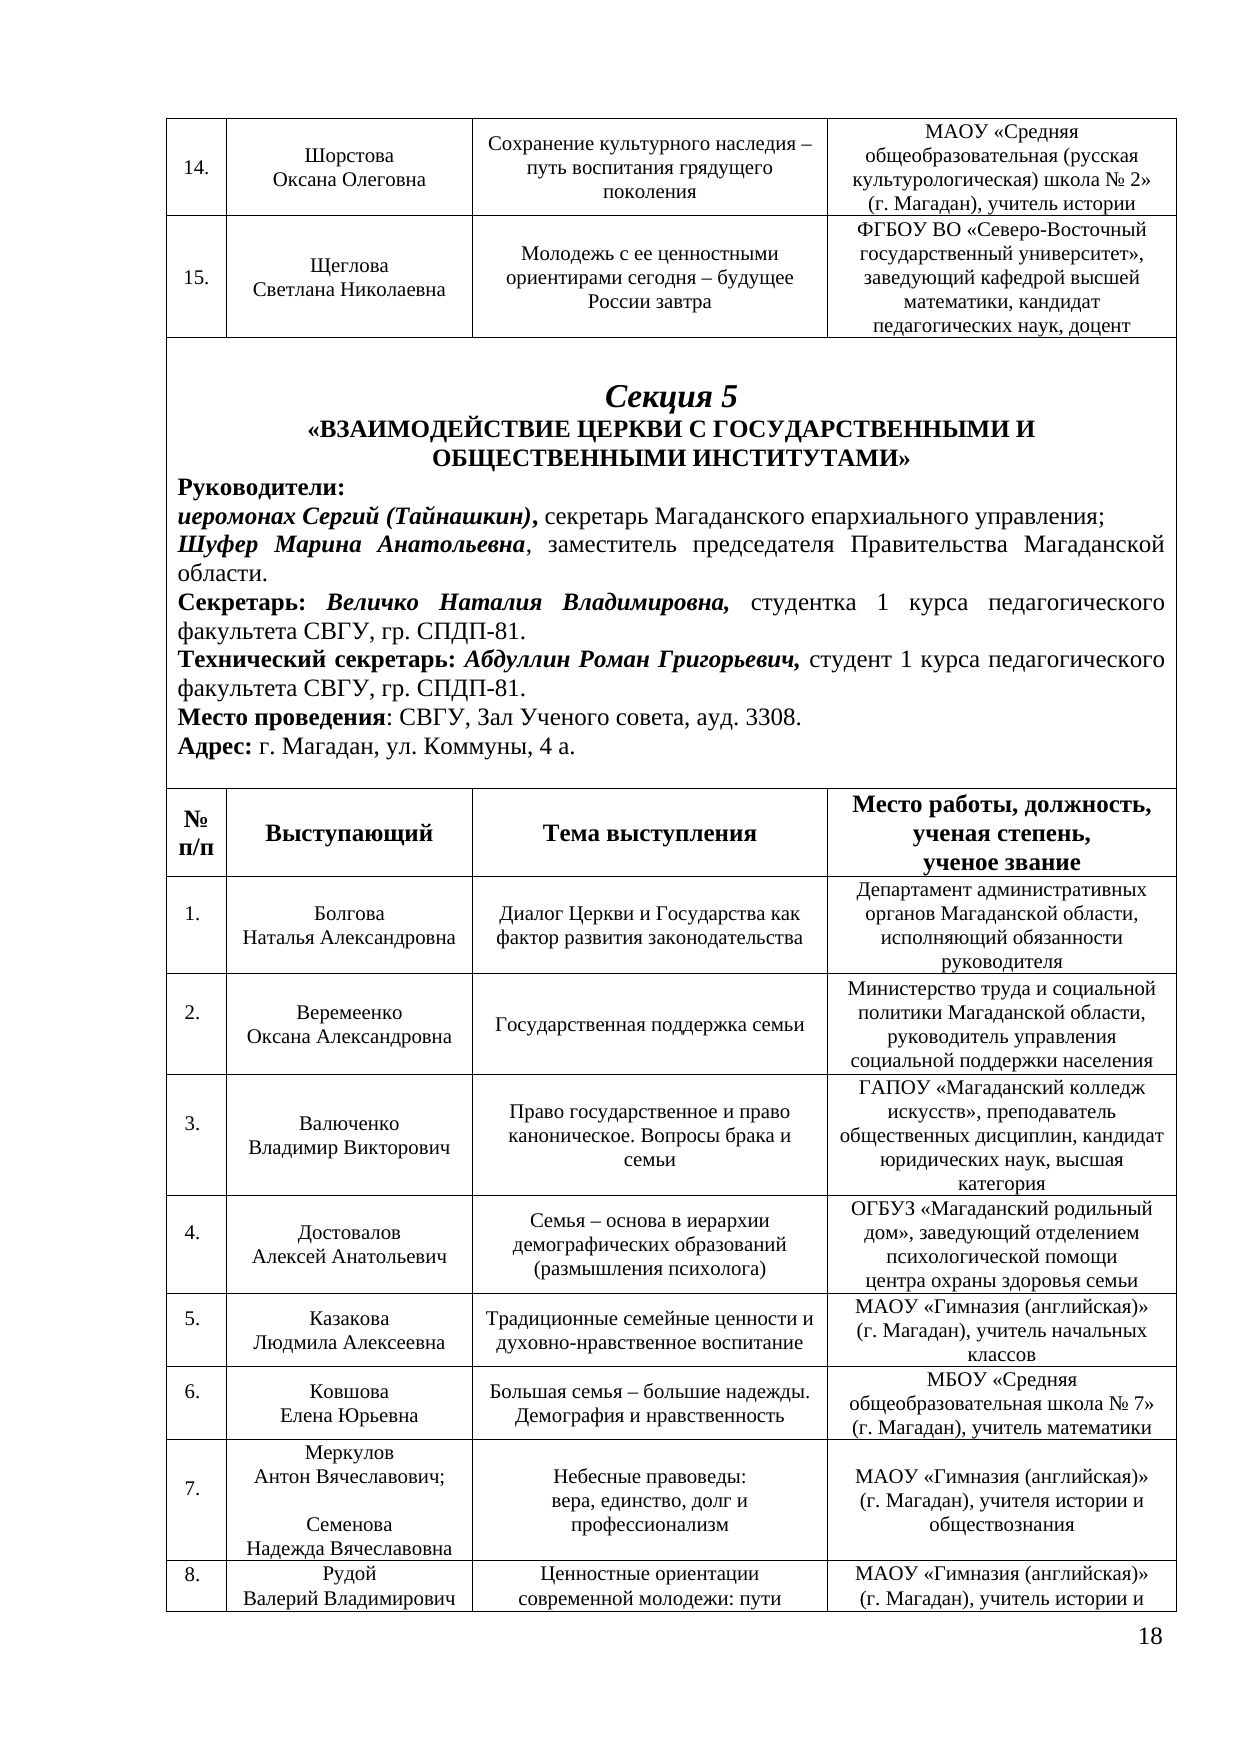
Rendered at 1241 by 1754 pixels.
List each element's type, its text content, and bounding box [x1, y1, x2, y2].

table_cell Государственная поддержка семьи [473, 974, 827, 1074]
table_cell [167, 1440, 226, 1560]
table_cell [828, 1561, 1176, 1611]
table_cell Традиционные семейные ценности и духовно-нравственное воспитание [473, 1294, 827, 1366]
table_cell Болгова Наталья Александровна [227, 877, 472, 973]
table_cell Казакова Людмила Алексеевна [227, 1294, 472, 1366]
table_cell ФГБОУ ВО «Северо-Восточный государственный университет», заведующий кафедрой высшей математики, кандидат педагогических наук, доцент [828, 216, 1176, 337]
table_cell Семья – основа в иерархии демографических образований (размышления психолога) [473, 1196, 827, 1292]
table_cell 15. [167, 216, 226, 337]
table_cell Достовалов Алексей Анатольевич [227, 1196, 472, 1292]
table_cell Шорстова Оксана Олеговна [227, 119, 472, 215]
table_cell ГАПОУ «Магаданский колледж искусств», преподаватель общественных дисциплин, кандидат юридических наук, высшая категория [828, 1075, 1176, 1195]
table_cell [167, 1196, 226, 1292]
table_cell [167, 1367, 226, 1439]
table_cell № п/п [167, 789, 226, 876]
table_cell Право государственное и право каноническое. Вопросы брака и семьи [473, 1075, 827, 1195]
table_cell Меркулов Антон Вячеславович; Семенова Надежда Вячеславовна [227, 1440, 472, 1560]
table_cell Сохранение культурного наследия – путь воспитания грядущего поколения [473, 119, 827, 215]
table_cell Министерство труда и социальной политики Магаданской области, руководитель управления социальной поддержки населения [828, 974, 1176, 1074]
table_cell МАОУ «Гимназия (английская)» (г. Магадан), учитель начальных классов [828, 1294, 1176, 1366]
table_cell [167, 877, 226, 973]
table_cell Диалог Церкви и Государства как фактор развития законодательства [473, 877, 827, 973]
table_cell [473, 1561, 827, 1611]
table_cell Небесные правоведы: вера, единство, долг и профессионализм [473, 1440, 827, 1560]
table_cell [227, 1561, 472, 1611]
table_cell Департамент административных органов Магаданской области, исполняющий обязанности руководителя [828, 877, 1176, 973]
table_cell Большая семья – большие надежды. Демография и нравственность [473, 1367, 827, 1439]
table_cell [167, 1294, 226, 1366]
table_cell МАОУ «Гимназия (английская)» (г. Магадан), учителя истории и обществознания [828, 1440, 1176, 1560]
table_cell ОГБУЗ «Магаданский родильный дом», заведующий отделением психологической помощи центра охраны здоровья семьи [828, 1196, 1176, 1292]
table_cell Ковшова Елена Юрьевна [227, 1367, 472, 1439]
table_cell Валюченко Владимир Викторович [227, 1075, 472, 1195]
table_cell 14. [167, 119, 226, 215]
table_cell Место работы, должность, ученая степень, ученое звание [828, 789, 1176, 876]
table_cell [167, 1561, 226, 1611]
table_cell Тема выступления [473, 789, 827, 876]
table_cell Выступающий [227, 789, 472, 876]
table_cell Молодежь с ее ценностными ориентирами сегодня – будущее России завтра [473, 216, 827, 337]
table_cell МБОУ «Средняя общеобразовательная школа № 7» (г. Магадан), учитель математики [828, 1367, 1176, 1439]
table_cell [167, 974, 226, 1074]
table_cell [167, 1075, 226, 1195]
table_cell Секция 5 «ВЗАИМОДЕЙСТВИЕ ЦЕРКВИ С ГОСУДАРСТВЕННЫМИ И ОБЩЕСТВЕННЫМИ ИНСТИТУТАМИ» Руководители: иеромонах Сергий (Тайнашкин), секретарь Магаданского епархиального управления; Шуфер Марина Анатольевна, заместитель председателя Правительства Магаданской области. Секретарь: Величко Наталия Владимировна, студентка 1 курса педагогического факультета СВГУ, гр. СПДП-81. Технический секретарь: Абдуллин Роман Григорьевич, студент 1 курса педагогического факультета СВГУ, гр. СПДП-81. Место проведения: СВГУ, Зал Ученого совета, ауд. 3308. Адрес: г. Магадан, ул. Коммуны, 4 а. [167, 338, 1176, 788]
table_cell Веремеенко Оксана Александровна [227, 974, 472, 1074]
table_cell Щеглова Светлана Николаевна [227, 216, 472, 337]
table_cell МАОУ «Средняя общеобразовательная (русская культурологическая) школа № 2» (г. Магадан), учитель истории [828, 119, 1176, 215]
